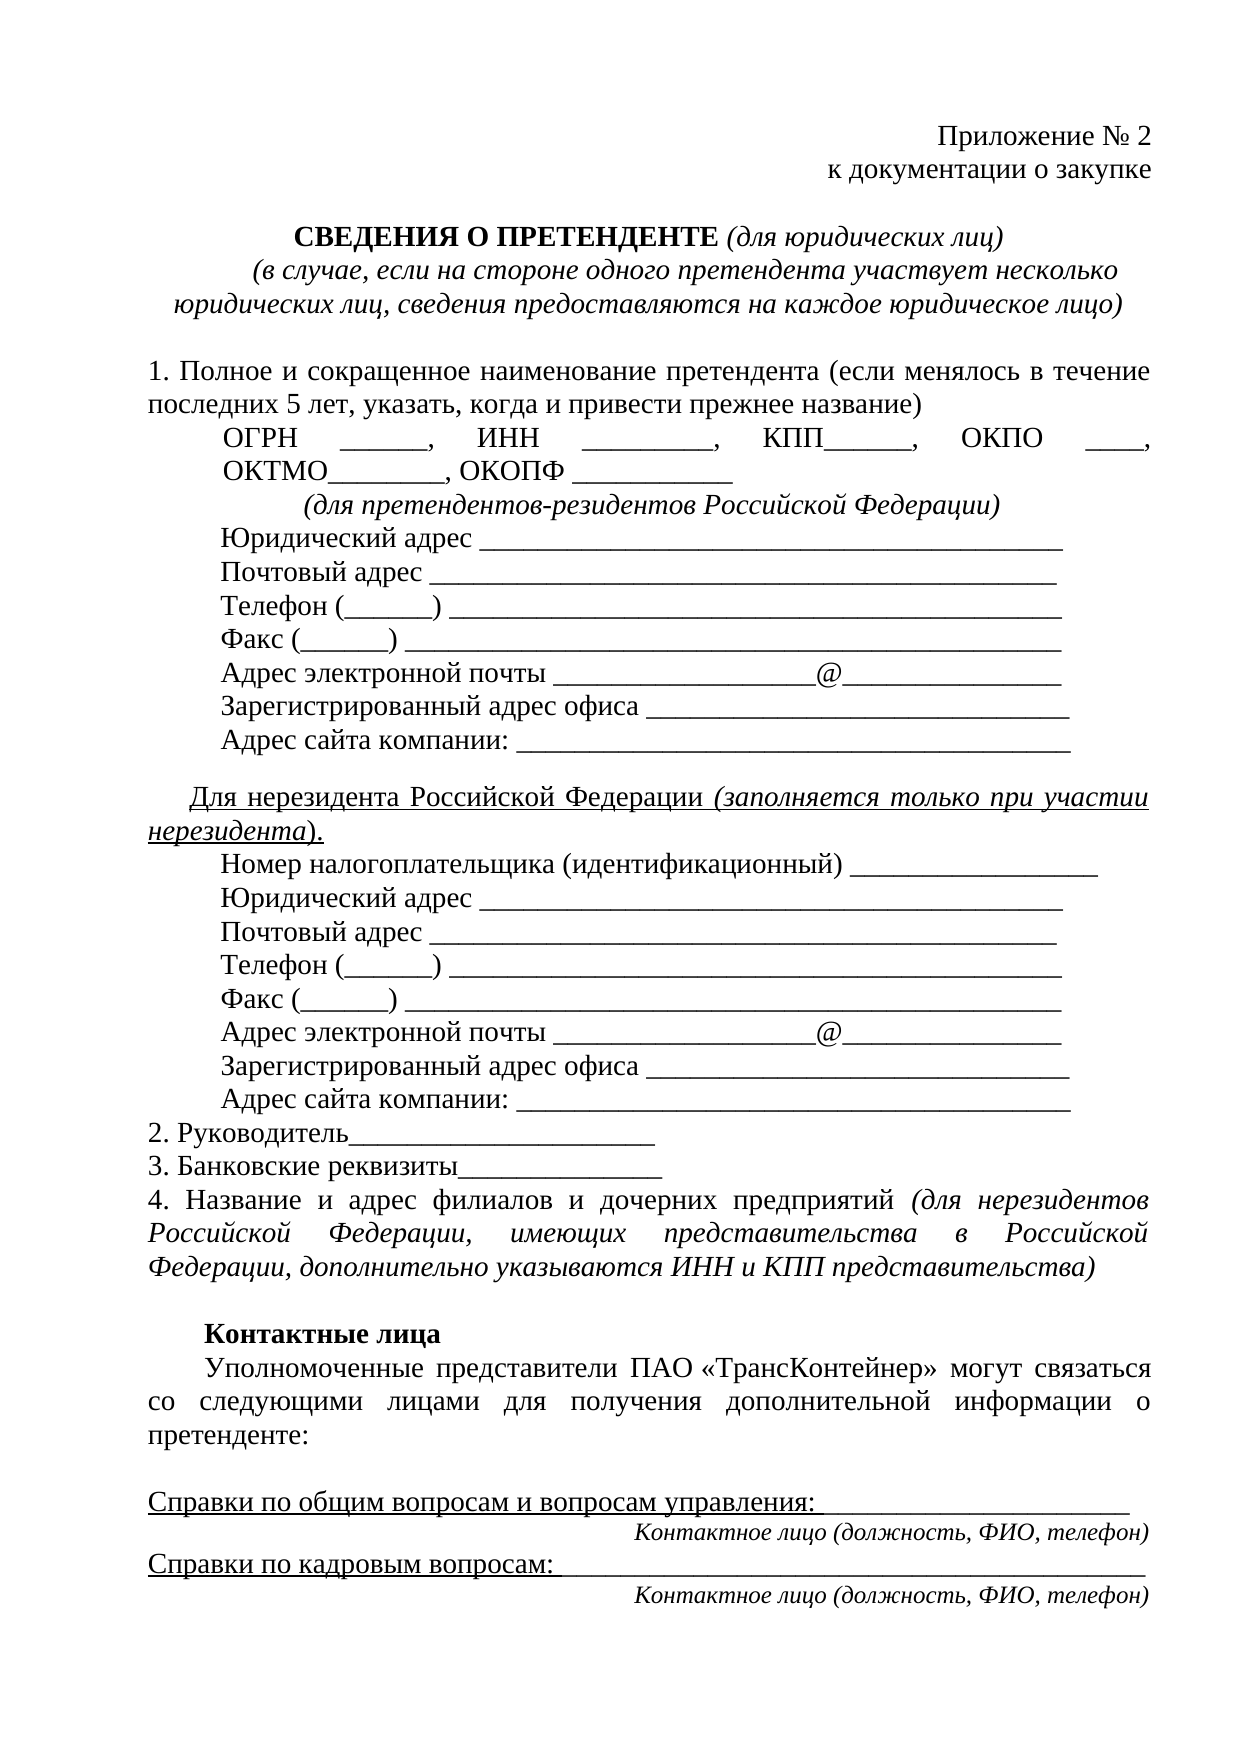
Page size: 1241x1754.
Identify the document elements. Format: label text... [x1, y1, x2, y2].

text Телефон (______) __________________________________________ [148, 588, 1152, 621]
text Адрес электронной почты __________________@_______________ [148, 1014, 1152, 1048]
text Контактные лица [148, 1316, 1152, 1350]
text Адрес электронной почты __________________@_______________ [148, 655, 1152, 688]
text Зарегистрированный адрес офиса _____________________________ [148, 1048, 1152, 1081]
text Юридический адрес ________________________________________ [148, 521, 1152, 554]
text Для нерезидента Российской Федерации (заполняется только при участии нерезидента). [148, 779, 1152, 847]
text СВЕДЕНИЯ О ПРЕТЕНДЕНТЕ (для юридических лиц) [148, 219, 1152, 252]
text ОГРН ______, ИНН _________, КПП______, ОКПО ____, ОКТМО________, ОКОПФ ___________ [223, 420, 1152, 487]
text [148, 1517, 1152, 1546]
text Факс (______) _____________________________________________ [148, 981, 1152, 1014]
text Адрес сайта компании: ______________________________________ [148, 722, 1152, 755]
text Справки по кадровым вопросам: ________________________________________ [148, 1546, 1152, 1580]
text к документации о закупке [148, 152, 1152, 185]
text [148, 1580, 1152, 1608]
text Номер налогоплательщика (идентификационный) _________________ [148, 847, 1152, 880]
text Приложение № 2 [148, 118, 1152, 152]
text Зарегистрированный адрес офиса _____________________________ [148, 688, 1152, 722]
text Почтовый адрес ___________________________________________ [148, 914, 1152, 947]
text Справки по общим вопросам и вопросам управления: _____________________ [148, 1484, 1152, 1517]
text (в случае, если на стороне одного претендента участвует несколько юридических лиц, сведения предоставляются на каждое юридическое лицо) [148, 252, 1152, 319]
text (для претендентов-резидентов Российской Федерации) [148, 487, 1152, 521]
text 2. Руководитель_____________________ [148, 1115, 1152, 1148]
text Почтовый адрес ___________________________________________ [148, 554, 1152, 588]
text Адрес сайта компании: ______________________________________ [148, 1081, 1152, 1115]
text Уполномоченные представители ПАО «ТрансКонтейнер» могут связаться со следующими лицами для получения дополнительной информации о претенденте: [148, 1350, 1152, 1450]
text Юридический адрес ________________________________________ [148, 880, 1152, 914]
text 3. Банковские реквизиты______________ [148, 1148, 1152, 1182]
text 4. Название и адрес филиалов и дочерних предприятий (для нерезидентов Российской Федерации, имеющих представительства в Российской Федерации, дополнительно указываются ИНН и КПП представительства) [148, 1182, 1152, 1283]
text 1. Полное и сокращенное наименование претендента (если менялось в течение последних 5 лет, указать, когда и привести прежнее название) [148, 353, 1152, 420]
text Факс (______) _____________________________________________ [148, 621, 1152, 655]
text Телефон (______) __________________________________________ [148, 947, 1152, 981]
